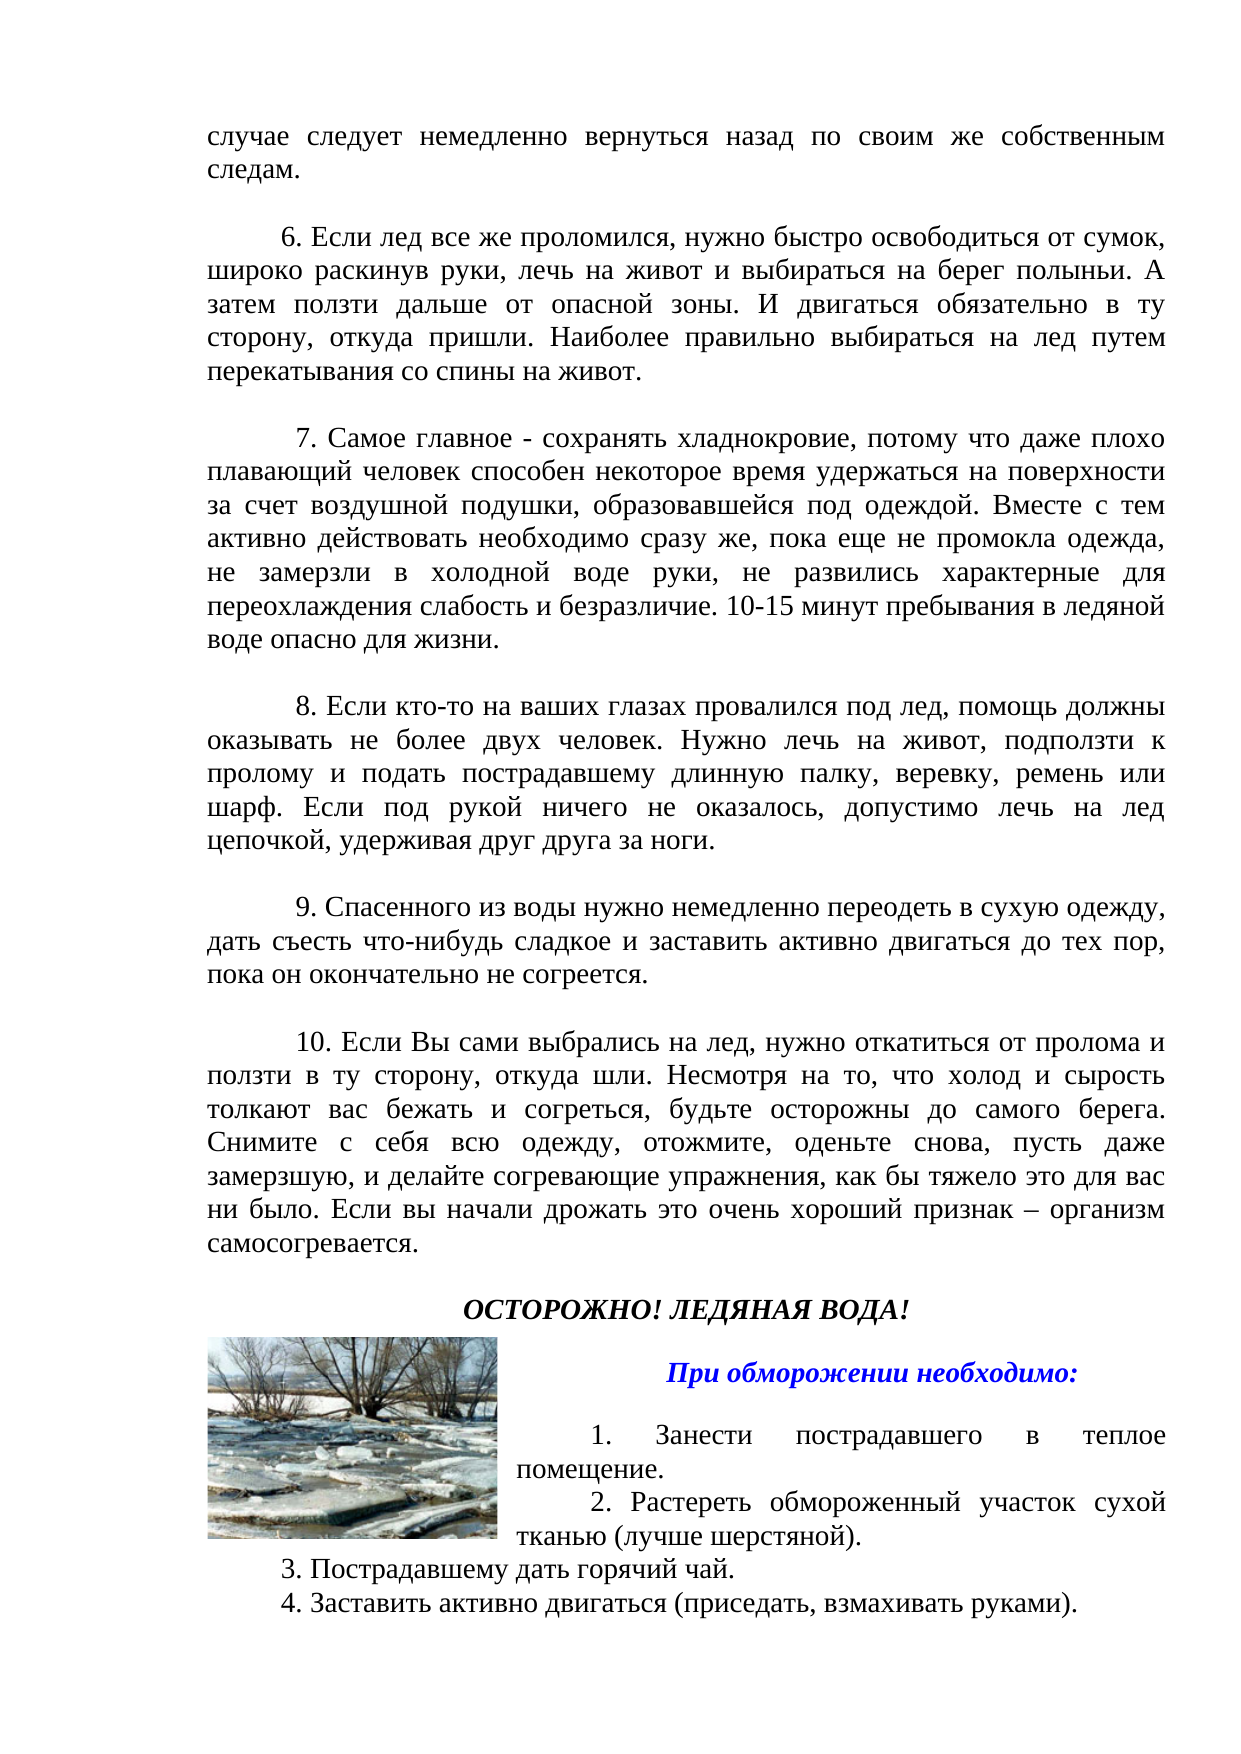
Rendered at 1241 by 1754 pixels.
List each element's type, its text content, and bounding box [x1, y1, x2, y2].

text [207, 118, 1166, 185]
text При обморожении необходимо: [497, 1355, 1166, 1388]
text 10. Если Вы сами выбрались на лед, нужно откатиться от пролома и ползти в ту сторону, откуда шли. Несмотря на то, что холод и сырость толкают вас бежать и согреться, будьте осторожны до самого берега. Снимите с себя всю одежду, отожмите, оденьте снова, пусть даже замерзшую, и делайте согревающие упражнения, как бы тяжело это для вас ни было. Если вы начали дрожать это очень хороший признак – организм самосогревается. [207, 1024, 1166, 1258]
text 8. Если кто-то на ваших глазах провалился под лед, помощь должны оказывать не более двух человек. Нужно лечь на живот, подползти к пролому и подать пострадавшему длинную палку, веревку, ремень или шарф. Если под рукой ничего не оказалось, допустимо лечь на лед цепочкой, удерживая друг друга за ноги. [207, 688, 1166, 856]
text 1. Занести пострадавшего в теплое помещение. [497, 1417, 1166, 1484]
text 9. Спасенного из воды нужно немедленно переодеть в сухую одежду, дать съесть что-нибудь сладкое и заставить активно двигаться до тех пор, пока он окончательно не согреется. [207, 889, 1166, 990]
picture [206, 1337, 497, 1537]
text 4. Заставить активно двигаться (приседать, взмахивать руками). [207, 1585, 1166, 1619]
text ОСТОРОЖНО! ЛЕДЯНАЯ ВОДА! [207, 1292, 1166, 1326]
text 6. Если лед все же проломился, нужно быстро освободиться от сумок, широко раскинув руки, лечь на живот и выбираться на берег полыньи. А затем ползти дальше от опасной зоны. И двигаться обязательно в ту сторону, откуда пришли. Наиболее правильно выбираться на лед путем перекатывания со спины на живот. [207, 219, 1166, 386]
text 2. Растереть обмороженный участок сухой тканью (лучше шерстяной). [207, 1484, 1166, 1552]
text 3. Пострадавшему дать горячий чай. [207, 1552, 1166, 1585]
text 7. Самое главное - сохранять хладнокровие, потому что даже плохо плавающий человек способен некоторое время удержаться на поверхности за счет воздушной подушки, образовавшейся под одеждой. Вместе с тем активно действовать необходимо сразу же, пока еще не промокла одежда, не замерзли в холодной воде руки, не развились характерные для переохлаждения слабость и безразличие. 10-15 минут пребывания в ледяной воде опасно для жизни. [207, 420, 1166, 655]
